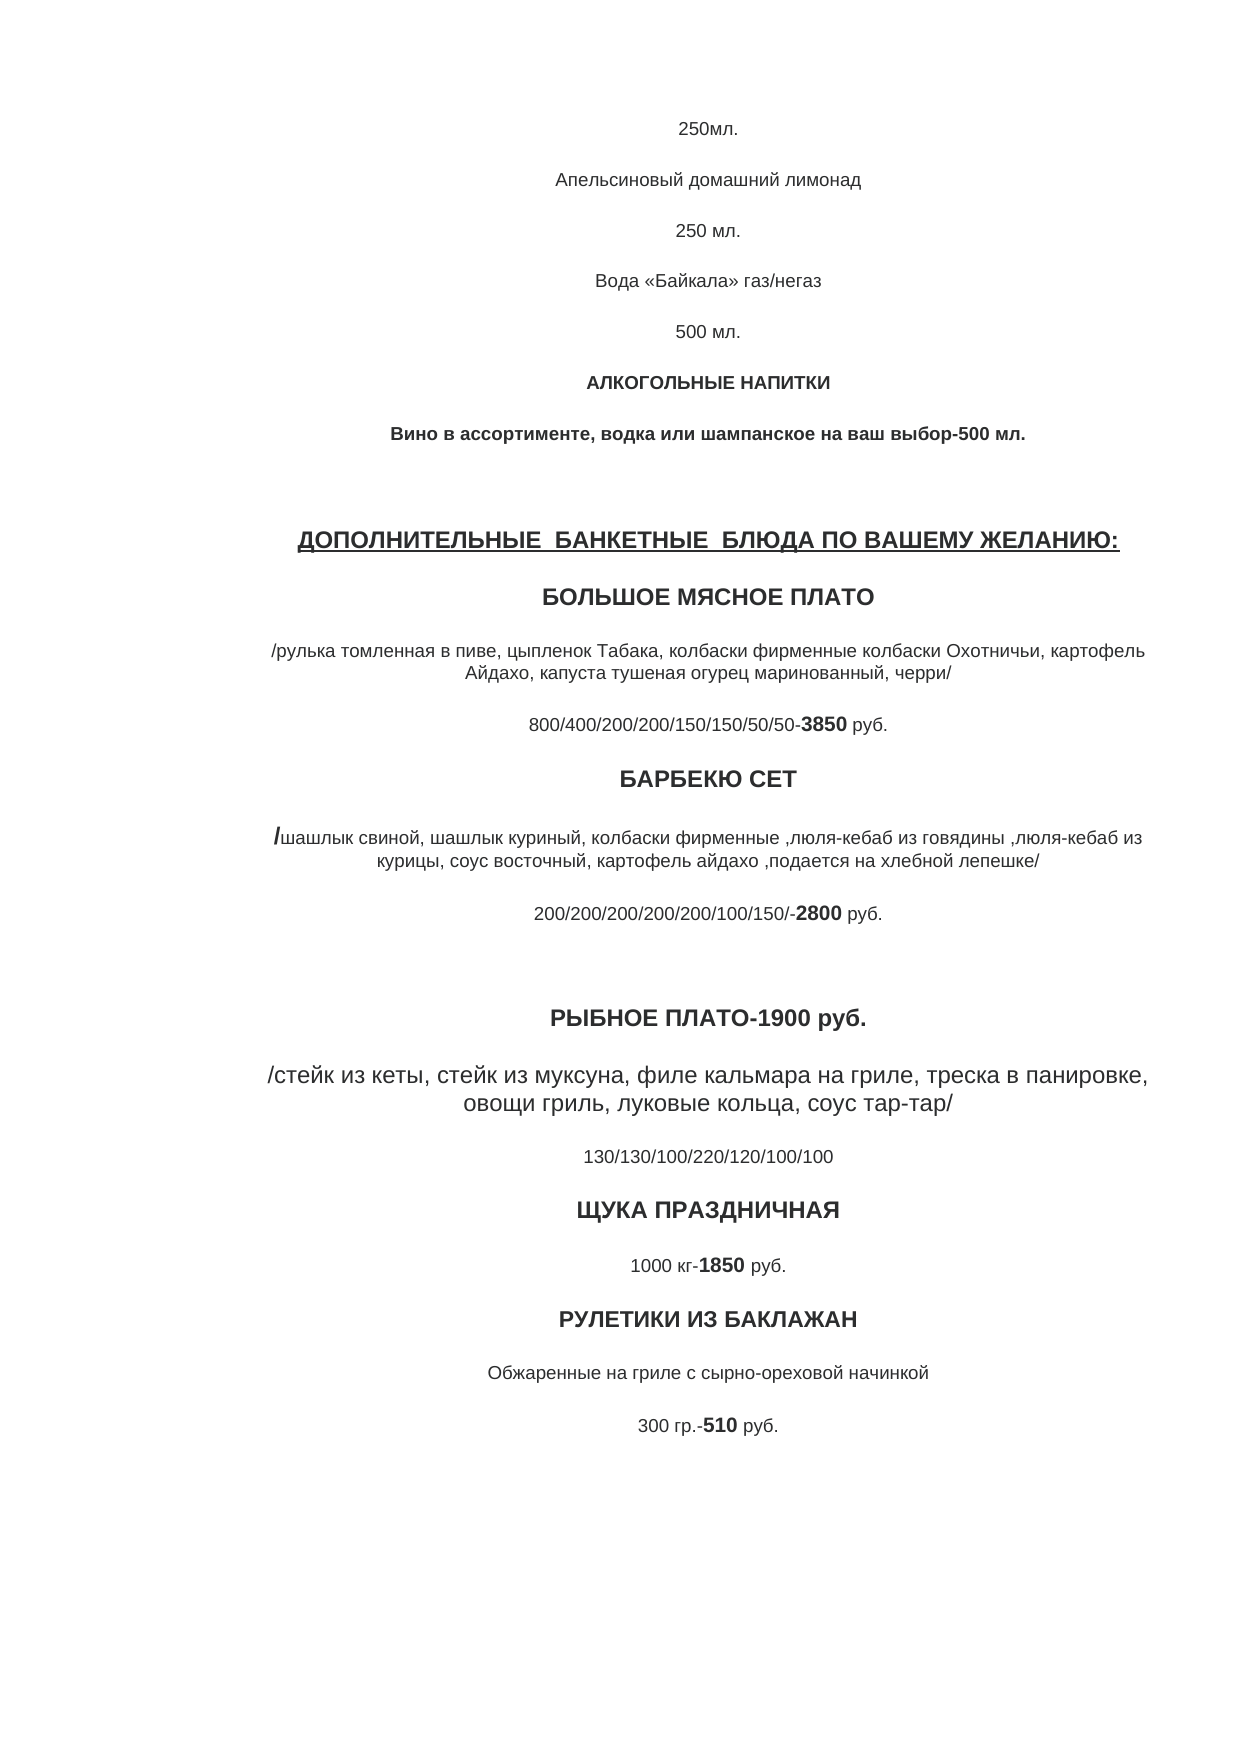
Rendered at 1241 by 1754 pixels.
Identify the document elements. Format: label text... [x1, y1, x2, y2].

text /рулька томленная в пиве, цыпленок Табака, колбаски фирменные колбаски Охотничьи, картофель Айдахо, капуста тушеная огурец маринованный, черри/ [265, 640, 1152, 683]
text РУЛЕТИКИ ИЗ БАКЛАЖАН [265, 1306, 1152, 1332]
text АЛКОГОЛЬНЫЕ НАПИТКИ [265, 372, 1152, 393]
text Обжаренные на гриле с сырно-ореховой начинкой [265, 1362, 1152, 1383]
text 1000 кг-1850 руб. [265, 1253, 1152, 1277]
text /стейк из кеты, стейк из муксуна, филе кальмара на гриле, треска в панировке, овощи гриль, луковые кольца, соус тар-тар/ [265, 1061, 1152, 1116]
text ДОПОЛНИТЕЛЬНЫЕ БАНКЕТНЫЕ БЛЮДА ПО ВАШЕМУ ЖЕЛАНИЮ: [265, 526, 1152, 554]
text БОЛЬШОЕ МЯСНОЕ ПЛАТО [265, 583, 1152, 611]
text 200/200/200/200/200/100/150/-2800 руб. [265, 901, 1152, 924]
text Апельсиновый домашний лимонад [265, 169, 1152, 190]
text БАРБЕКЮ СЕТ [265, 765, 1152, 793]
text 130/130/100/220/120/100/100 [265, 1146, 1152, 1167]
text 300 гр.-510 руб. [265, 1412, 1152, 1436]
text РЫБНОЕ ПЛАТО-1900 руб. [265, 1004, 1152, 1032]
text 500 мл. [265, 321, 1152, 343]
text 250 мл. [265, 219, 1152, 241]
text ЩУКА ПРАЗДНИЧНАЯ [265, 1196, 1152, 1224]
text 800/400/200/200/150/150/50/50-3850 руб. [265, 712, 1152, 736]
text 250мл. [265, 118, 1152, 140]
text /шашлык свиной, шашлык куриный, колбаски фирменные ,люля-кебаб из говядины ,люля-кебаб из курицы, соус восточный, картофель айдахо ,подается на хлебной лепешке/ [265, 822, 1152, 871]
text Вино в ассортименте, водка или шампанское на ваш выбор-500 мл. [265, 422, 1152, 444]
text Вода «Байкала» газ/негаз [265, 270, 1152, 292]
